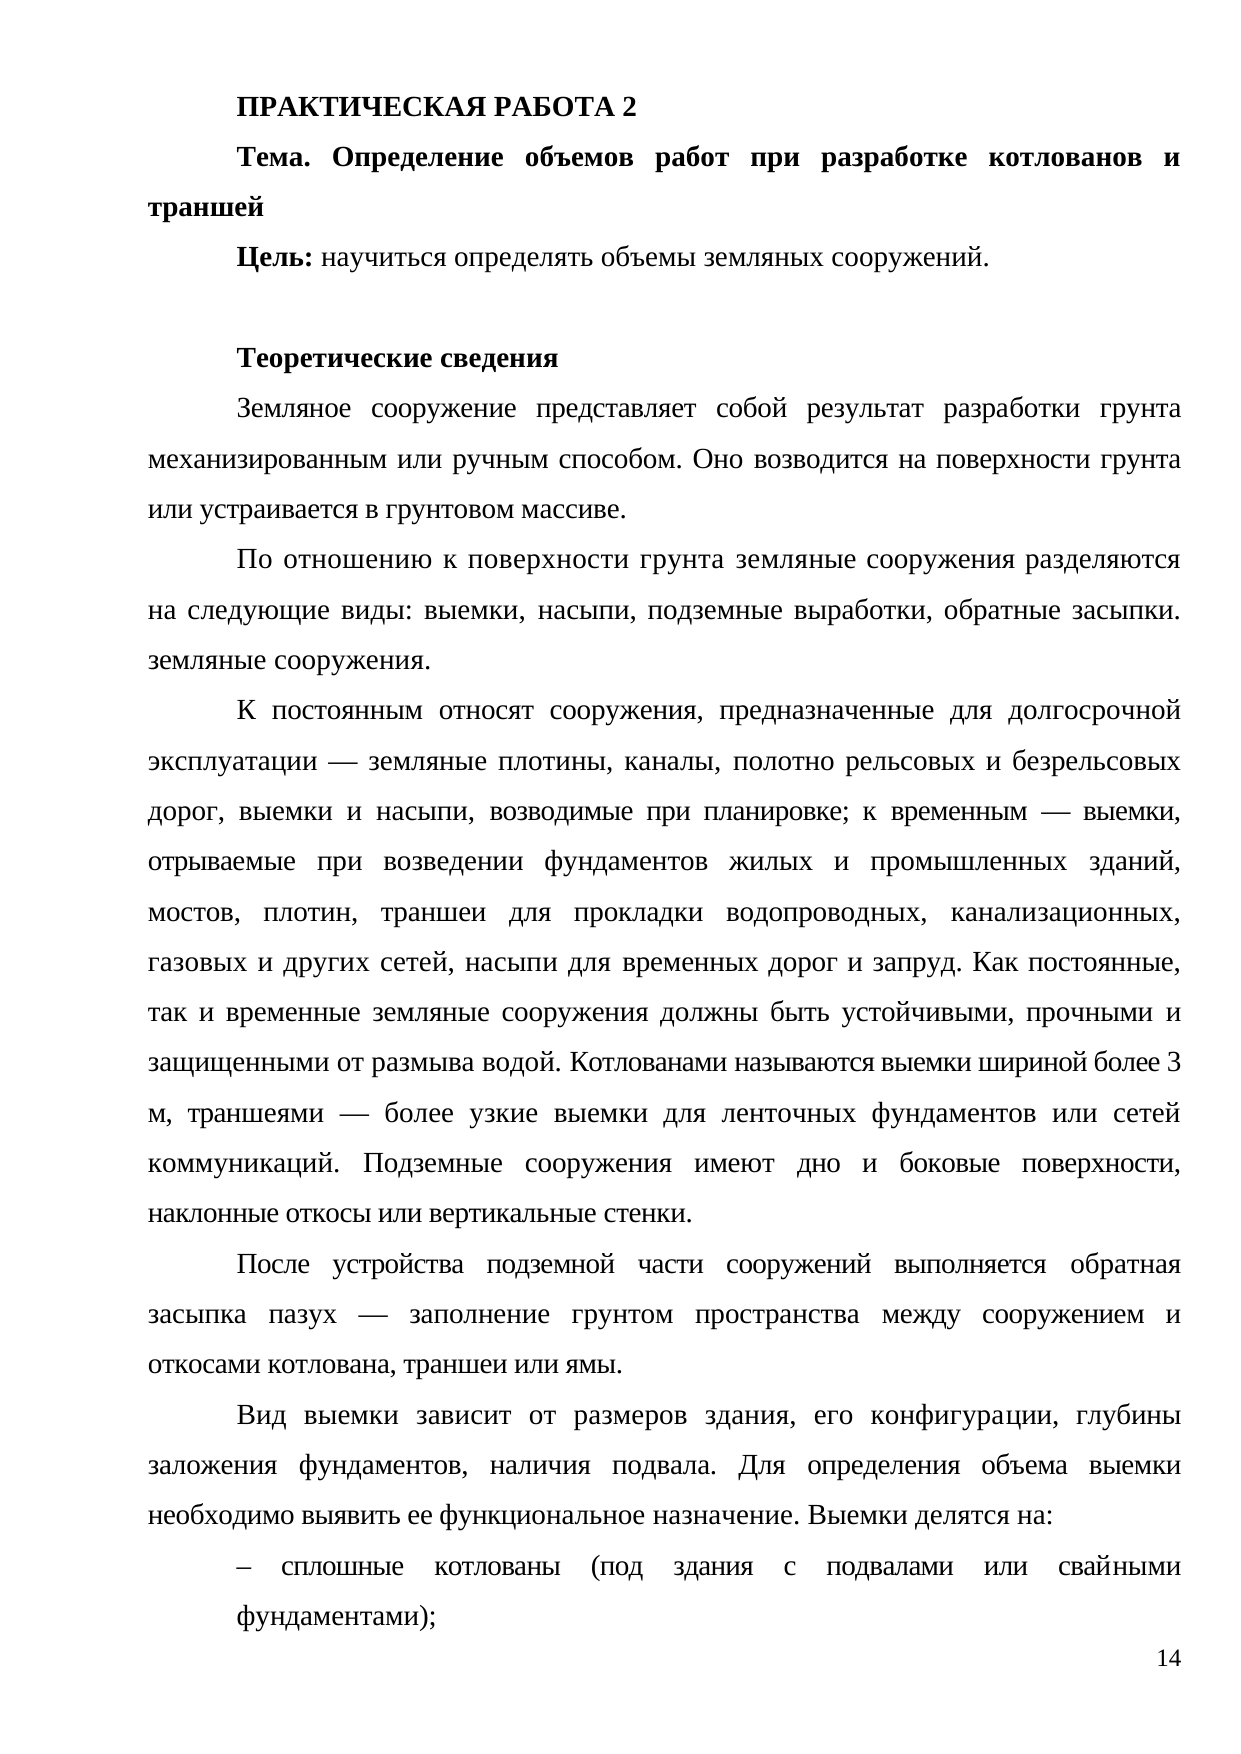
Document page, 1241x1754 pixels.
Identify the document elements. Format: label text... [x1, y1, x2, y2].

text Цель: научиться определять объемы земляных сооружений. [148, 239, 1181, 273]
text – сплошные котлованы (под здания с подвалами или свайными фундаментами); [236, 1548, 1181, 1632]
text Земляное сооружение представляет собой результат разработки грунта механизированным или ручным способом. Оно возводится на поверхности грунта или устраивается в грунтовом массиве. [148, 391, 1181, 525]
text К постоянным относят сооружения, предназначенные для долгосрочной эксплуатации — земляные плотины, каналы, полотно рельсовых и безрельсовых дорог, выемки и насыпи, возводимые при планировке; к временным — выемки, отрываемые при возведении фундаментов жилых и промышленных зданий, мостов, плотин, траншеи для прокладки водопроводных, канализационных, газовых и других сетей, насыпи для временных дорог и запруд. Как постоянные, так и временные земляные сооружения должны быть устойчивыми, прочными и защищенными от размыва водой. Котлованами называются выемки шириной более 3 м, траншеями — более узкие выемки для ленточных фундаментов или сетей коммуникаций. Подземные сооружения имеют дно и боковые поверхности, наклонные откосы или вертикальные стенки. [148, 692, 1181, 1229]
text Вид выемки зависит от размеров здания, его конфигурации, глубины заложения фундаментов, наличия подвала. Для определения объема выемки необходимо выявить ее функциональное назначение. Выемки делятся на: [148, 1397, 1181, 1531]
text После устройства подземной части сооружений выполняется обратная засыпка пазух — заполнение грунтом пространства между сооружением и откосами котлована, траншеи или ямы. [148, 1246, 1181, 1380]
text По отношению к поверхности грунта земляные сооружения разделяются на следующие виды: выемки, насыпи, подземные выработки, обратные засыпки. земляные сооружения. [148, 541, 1181, 676]
subtitle Тема. Определение объемов работ при разработке котлованов и траншей [148, 139, 1181, 223]
text Теоретические сведения [148, 340, 1181, 374]
subtitle ПРАКТИЧЕСКАЯ РАБОТА 2 [148, 89, 1181, 122]
